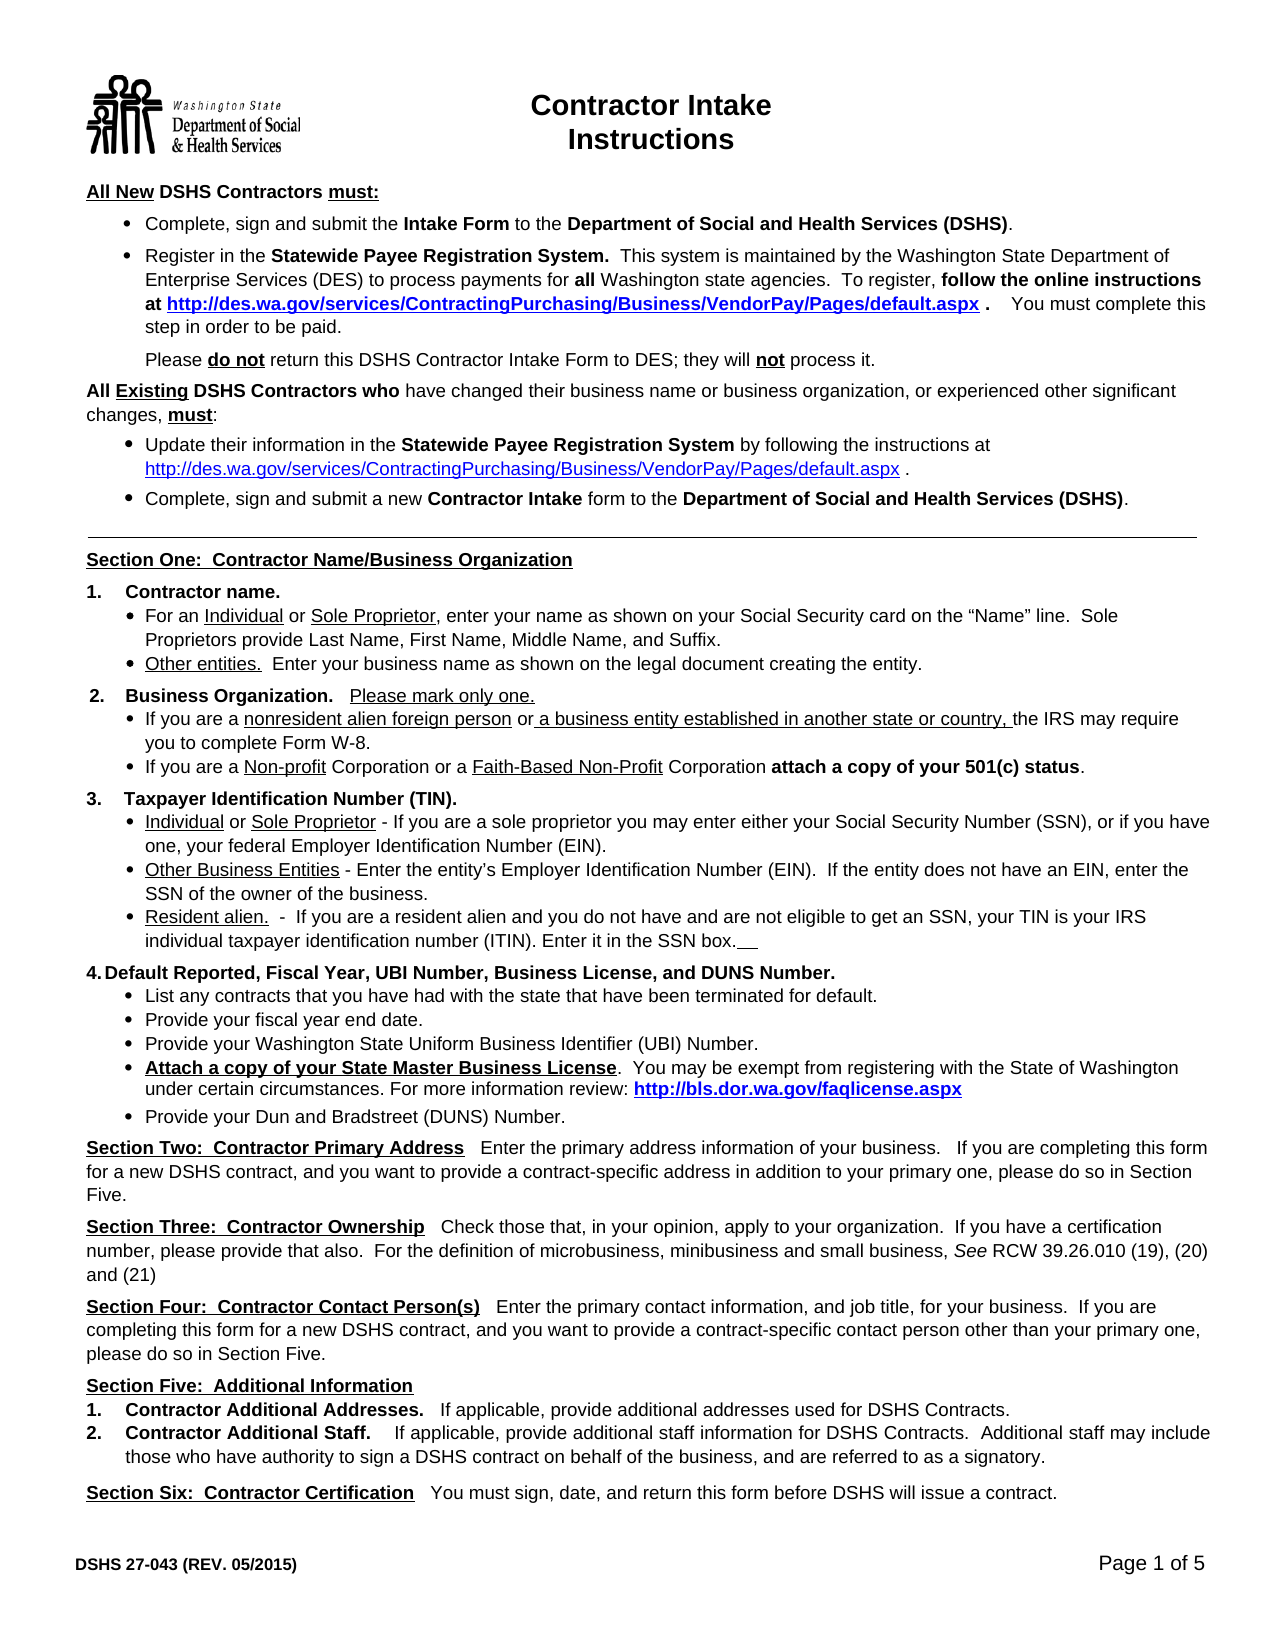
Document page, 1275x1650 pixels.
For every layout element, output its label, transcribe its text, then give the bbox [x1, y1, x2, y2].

table_cell All New DSHS Contractors must: Complete, sign and submit the Intake Form to the Department of Social and Health Services (DSHS). Register in the Statewide Payee Registration System. This system is maintained by the Washington State Department of Enterprise Services (DES) to process payments for all Washington state agencies. To register, follow the online instructions at http://des.wa.gov/services/ContractingPurchasing/Business/VendorPay/Pages/default.aspx . You must complete this step in order to be paid. Please do not return this DSHS Contractor Intake Form to DES; they will not process it. All Existing DSHS Contractors who have changed their business name or business organization, or experienced other significant changes, must: Update their information in the Statewide Payee Registration System by following the instructions at http://des.wa.gov/services/ContractingPurchasing/Business/VendorPay/Pages/default.aspx . Complete, sign and submit a new Contractor Intake form to the Department of Social and Health Services (DSHS). Section One: Contractor Name/Business Organization 1. Contractor name. For an Individual or Sole Proprietor, enter your name as shown on your Social Security card on the “Name” line. Sole Proprietors provide Last Name, First Name, Middle Name, and Suffix. Other entities. Enter your business name as shown on the legal document creating the entity. 2. Business Organization. Please mark only one. If you are a nonresident alien foreign person or a business entity established in another state or country, the IRS may require you to complete Form W-8. If you are a Non-profit Corporation or a Faith-Based Non-Profit Corporation attach a copy of your 501(c) status. 3. Taxpayer Identification Number (TIN). Individual or Sole Proprietor - If you are a sole proprietor you may enter either your Social Security Number (SSN), or if you have one, your federal Employer Identification Number (EIN). Other Business Entities - Enter the entity’s Employer Identification Number (EIN). If the entity does not have an EIN, enter the SSN of the owner of the business. Resident alien. - If you are a resident alien and you do not have and are not eligible to get an SSN, your TIN is your IRS individual taxpayer identification number (ITIN). Enter it in the SSN box. Default Reported, Fiscal Year, UBI Number, Business License, and DUNS Number. List any contracts that you have had with the state that have been terminated for default. Provide your fiscal year end date. Provide your Uniform Business Identifier (UBI) Number. Attach a copy of your State Master Business License. You may be exempt from registering with the State of under certain circumstances. For more information review: http://bls.dor.wa.gov/faqlicense.aspx Provide your Dun and Bradstreet (DUNS) Number. Section Two: Contractor Primary Address Enter the primary address information of your business. If you are completing this form for a new DSHS contract, and you want to provide a contract-specific address in addition to your primary one, please do so in Section Five. Section Three: Contractor Ownership Check those that, in your opinion, apply to your organization. If you have a certification number, please provide that also. For the definition of microbusiness, minibusiness and small business, See RCW 39.26.010 (19), (20) and (21) Section Four: Contractor Contact Person(s) Enter the primary contact information, and job title, for your business. If you are completing this form for a new DSHS contract, and you want to provide a contract-specific contact person other than your primary one, please do so in Section Five. Section Five: Additional Information 1. Contractor Additional Addresses. If applicable, provide additional addresses used for DSHS Contracts. 2. Contractor Additional Staff. If applicable, provide additional staff information for DSHS Contracts. Additional staff may include those who have authority to sign a DSHS contract on behalf of the business, and are referred to as a signatory. Section Six: Contractor Certification You must sign, date, and return this form before DSHS will issue a contract. [75, 169, 1222, 1506]
table_header [75, 75, 320, 169]
table_header Contractor Intake Instructions [320, 75, 1222, 169]
picture [86, 75, 300, 154]
